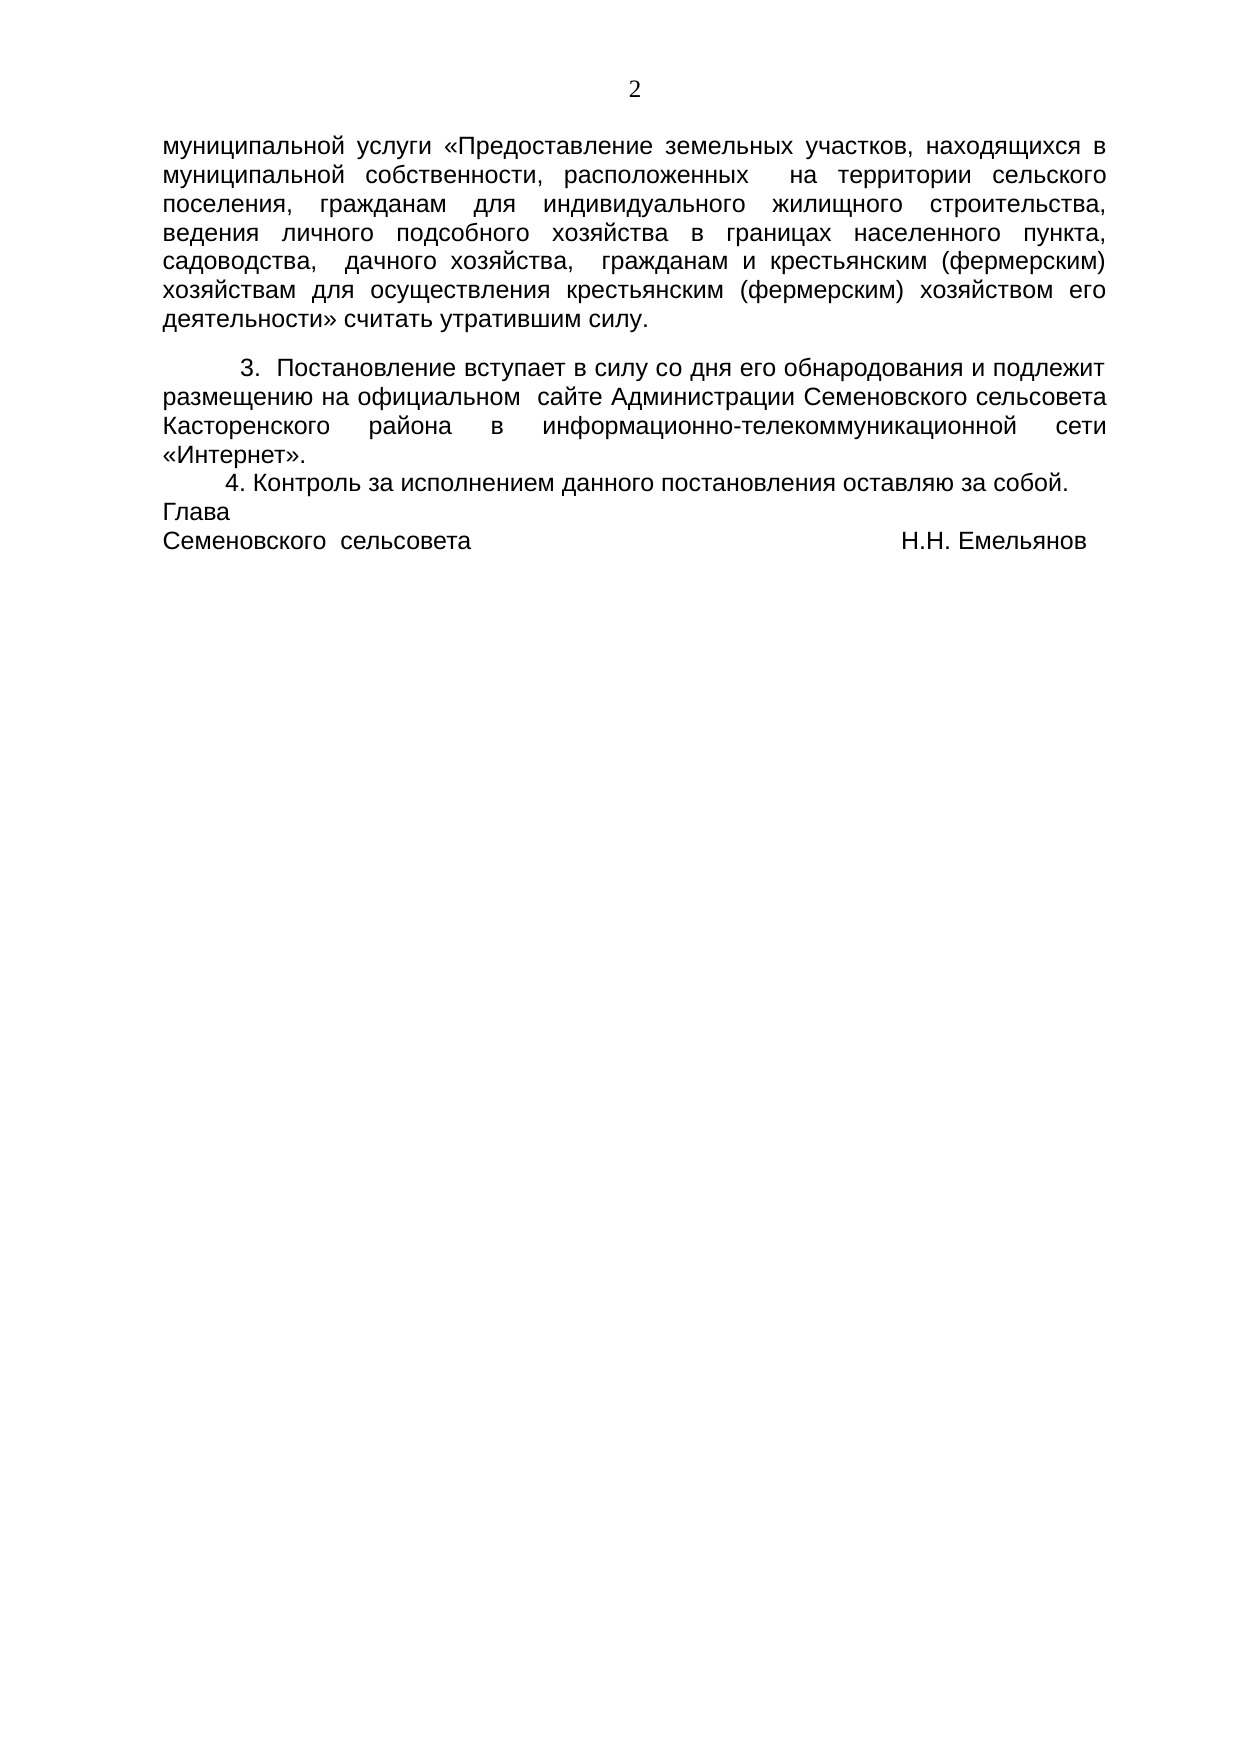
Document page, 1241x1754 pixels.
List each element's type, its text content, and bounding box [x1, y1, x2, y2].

text 4. Контроль за исполнением данного постановления оставляю за собой. [162, 468, 1107, 497]
text 3. Постановление вступает в силу со дня его обнародования и подлежит размещению на официальном сайте Администрации Семеновского сельсовета Касторенского района в информационно-телекоммуникационной сети «Интернет». [162, 353, 1107, 468]
text Глава [162, 497, 1107, 526]
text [162, 131, 1107, 333]
text Семеновского сельсовета Н.Н. Емельянов [162, 526, 1107, 555]
